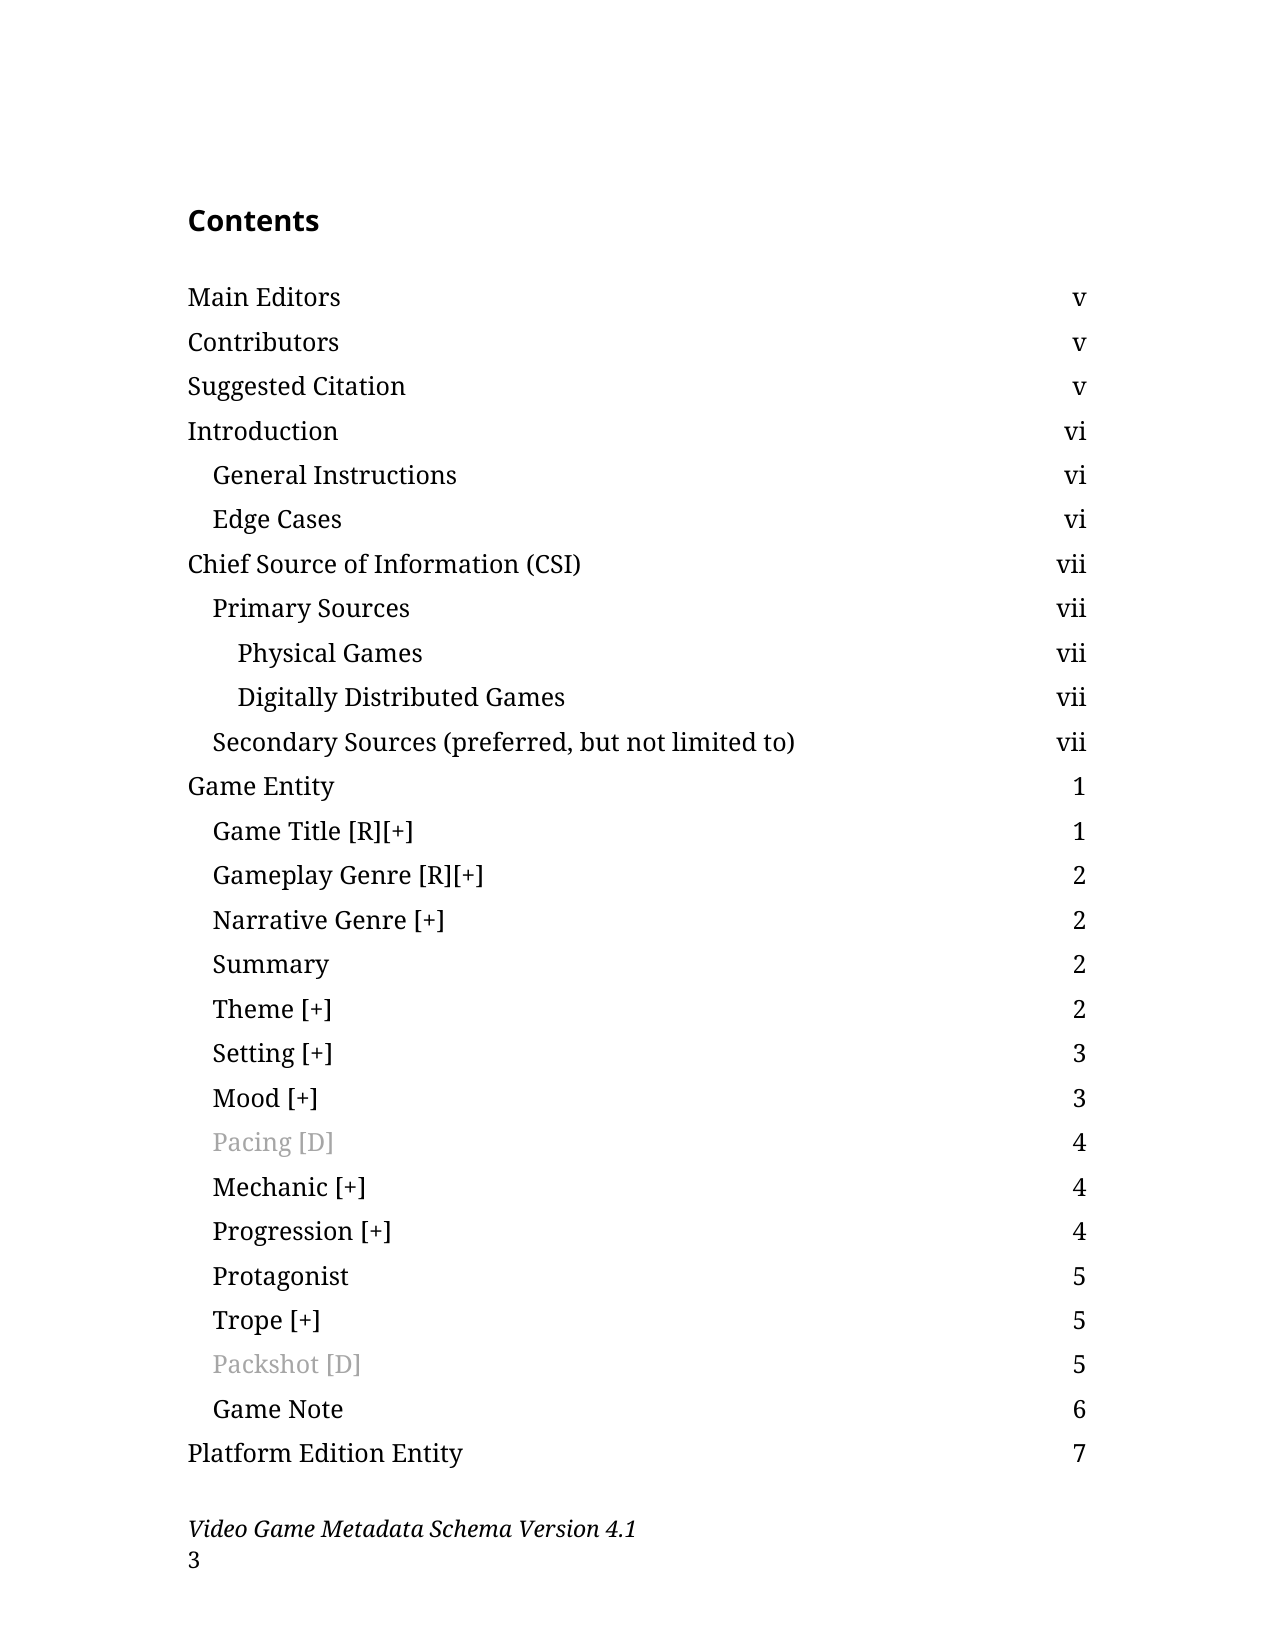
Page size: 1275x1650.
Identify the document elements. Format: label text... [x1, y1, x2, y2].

text Contents [187, 200, 1087, 240]
